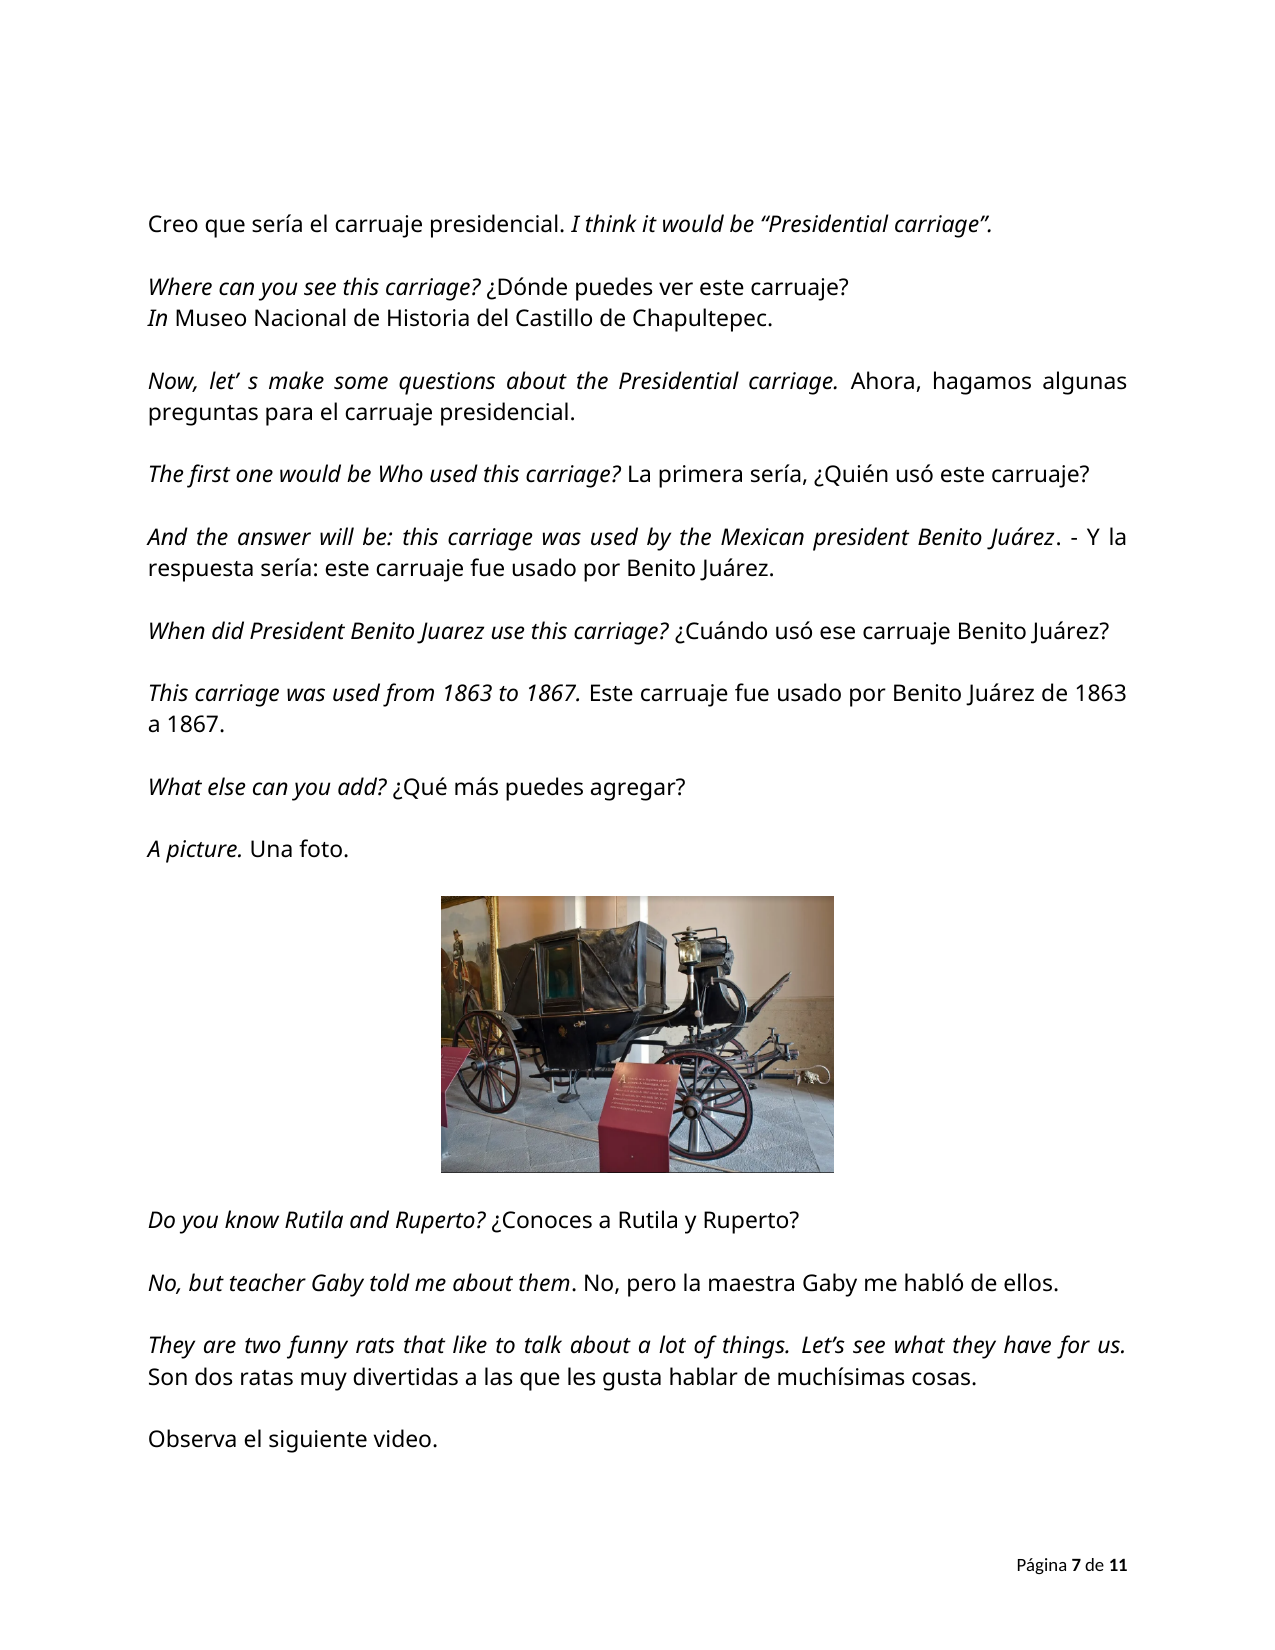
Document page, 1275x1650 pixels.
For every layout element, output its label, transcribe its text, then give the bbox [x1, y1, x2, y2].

text The first one would be Who used this carriage? La primera sería, ¿Quién usó este carruaje? [148, 458, 1127, 490]
picture [441, 896, 834, 1173]
text What else can you add? ¿Qué más puedes agregar? [148, 771, 1127, 802]
text Now, let’ s make some questions about the Presidential carriage. Ahora, hagamos algunas preguntas para el carruaje presidencial. [148, 365, 1127, 427]
text A picture. Una foto. [148, 833, 1127, 865]
text Observa el siguiente video. [148, 1423, 1127, 1454]
text No, but teacher Gaby told me about them. No, pero la maestra Gaby me habló de ellos. [148, 1267, 1127, 1298]
text They are two funny rats that like to talk about a lot of things. Let’s see what they have for us. Son dos ratas muy divertidas a las que les gusta hablar de muchísimas cosas. [148, 1329, 1127, 1392]
text In Museo Nacional de Historia del Castillo de Chapultepec. [148, 302, 1127, 333]
text This carriage was used from 1863 to 1867. Este carruaje fue usado por Benito Juárez de 1863 a 1867. [148, 677, 1127, 740]
text Do you know Rutila and Ruperto? ¿Conoces a Rutila y Ruperto? [148, 1204, 1127, 1235]
text Creo que sería el carruaje presidencial. I think it would be “Presidential carriage”. [148, 208, 1127, 240]
text And the answer will be: this carriage was used by the Mexican president Benito Juárez. - Y la respuesta sería: este carruaje fue usado por Benito Juárez. [148, 521, 1127, 583]
text When did President Benito Juarez use this carriage? ¿Cuándo usó ese carruaje Benito Juárez? [148, 615, 1127, 646]
text Where can you see this carriage? ¿Dónde puedes ver este carruaje? [148, 271, 1127, 302]
